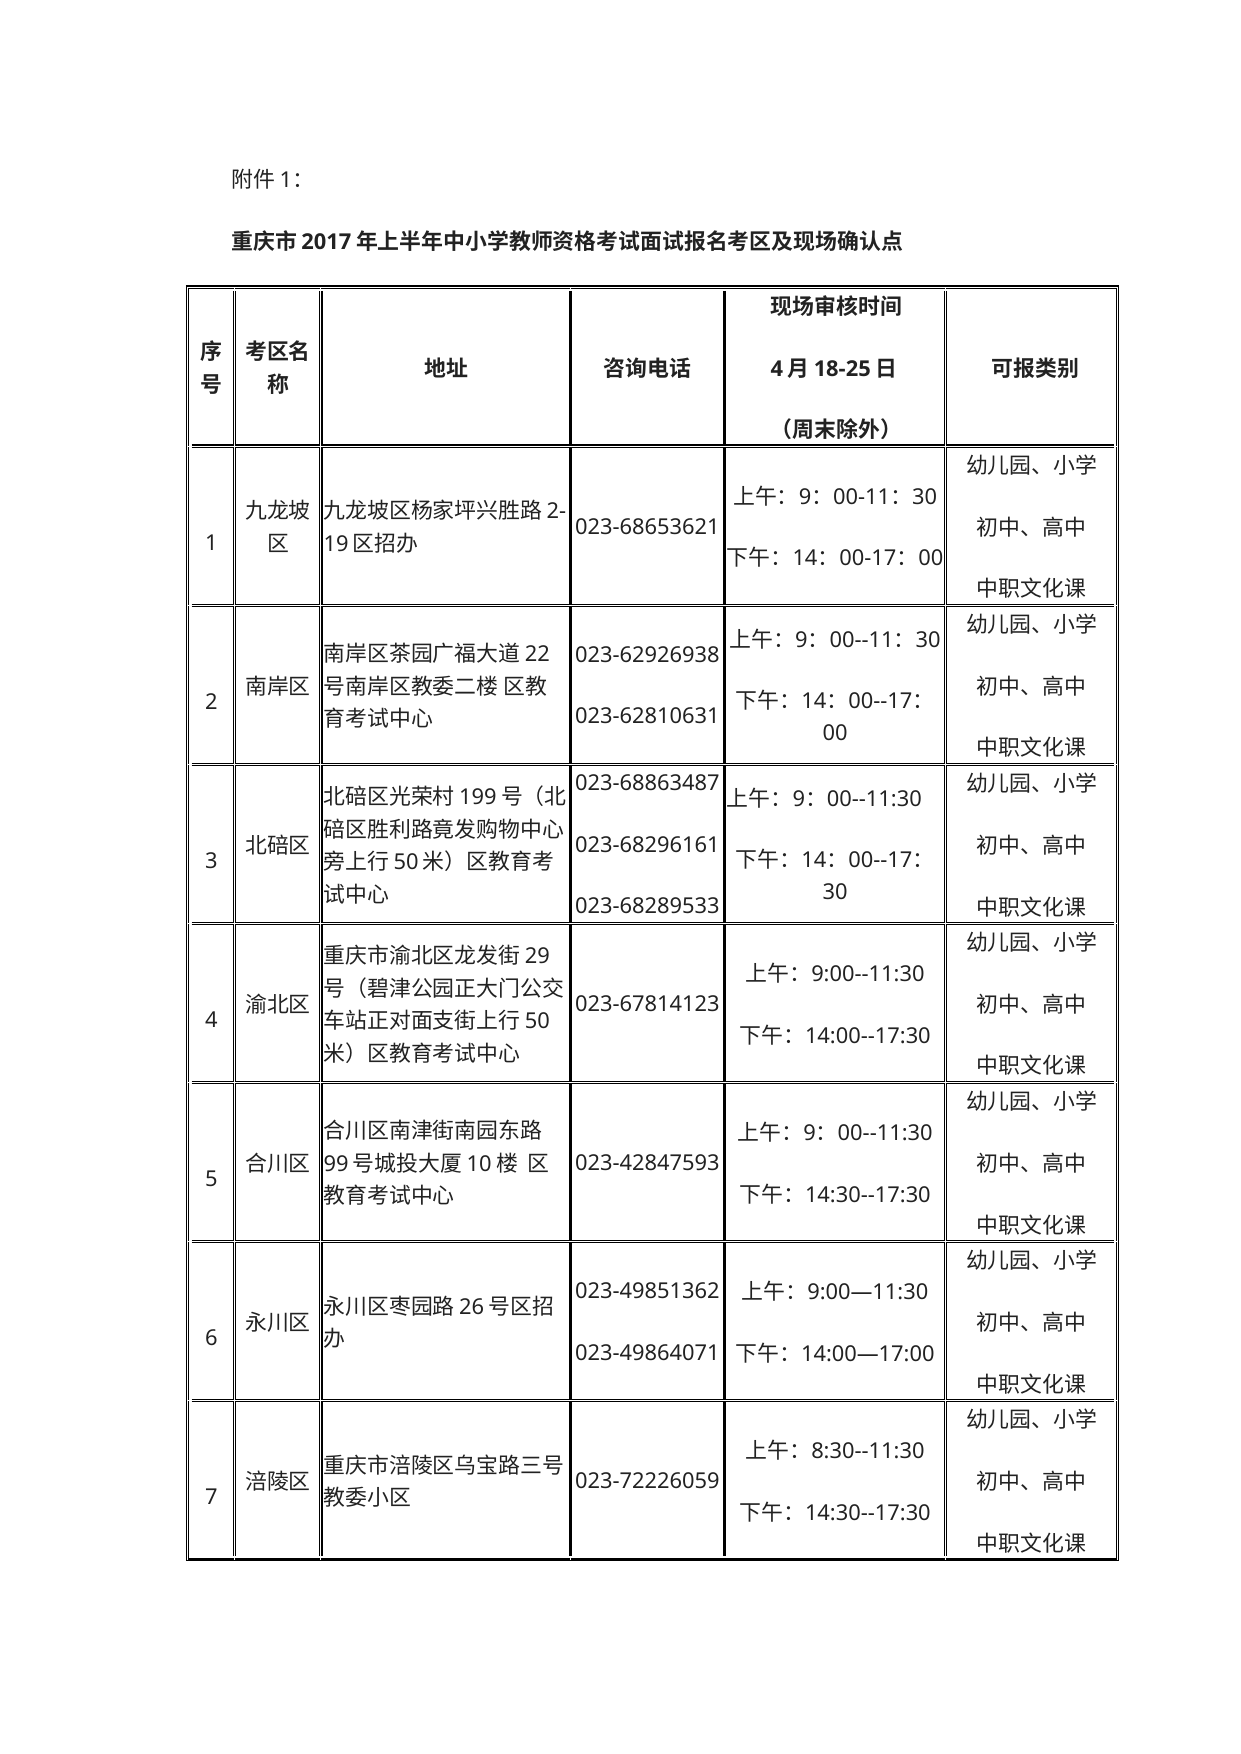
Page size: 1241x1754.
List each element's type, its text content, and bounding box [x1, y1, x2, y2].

table_cell 1 [189, 444, 233, 603]
table_cell 023-68653621 [572, 448, 723, 603]
table_cell 涪陵区 [235, 1399, 321, 1558]
table_header 地址 [321, 289, 570, 444]
table_cell 2 [189, 604, 233, 762]
table_cell 上午：9：00--11:30 下午：14:30--17:30 [726, 1084, 944, 1240]
table_cell 幼儿园、小学 初中、高中 中职文化课 [946, 1399, 1117, 1558]
table_cell 上午：9:00--11:30 下午：14:00--17:30 [726, 925, 944, 1081]
table_cell 7 [188, 1399, 234, 1558]
table_cell 九龙坡区 [236, 448, 319, 603]
table_header 考区名称 [235, 287, 321, 444]
table_cell 上午：9：00-11：30 下午：14：00-17：00 [726, 448, 944, 603]
table_cell 上午：9:00—11:30 下午：14:00—17:00 [726, 1243, 944, 1399]
table_cell 重庆市渝北区龙发街29号（碧津公园正大门公交车站正对面支街上行50米）区教育考试中心 [323, 925, 569, 1081]
table_cell 4 [188, 922, 234, 1081]
table_cell 上午：9：00--11:30 下午：14：00--17：30 [726, 766, 944, 922]
table_cell 幼儿园、小学 初中、高中 中职文化课 [946, 1240, 1117, 1399]
table_cell 023-42847593 [572, 1084, 723, 1240]
table_header 序号 [189, 289, 234, 444]
table_cell 3 [189, 763, 233, 922]
table_cell 023-49851362 023-49864071 [572, 1243, 723, 1399]
table_cell 幼儿园、小学 初中、高中 中职文化课 [947, 444, 1116, 603]
table_cell 上午：8:30--11:30 下午：14:30--17:30 [724, 1402, 946, 1558]
table_header 可报类别 [946, 289, 1116, 444]
table_cell 南岸区 [236, 607, 319, 762]
table_cell 渝北区 [236, 925, 319, 1081]
table_cell 幼儿园、小学 初中、高中 中职文化课 [946, 1081, 1117, 1240]
table_cell 6 [188, 1240, 234, 1399]
table_cell 023-67814123 [572, 925, 723, 1081]
table_cell 上午：9：00--11：30 下午：14：00--17：00 [726, 607, 944, 762]
table_cell 幼儿园、小学 初中、高中 中职文化课 [947, 604, 1116, 762]
table_cell 北碚区 [236, 766, 319, 922]
table_cell 023-72226059 [570, 1402, 724, 1558]
table_cell 南岸区茶园广福大道22号南岸区教委二楼 区教育考试中心 [323, 607, 569, 762]
table_header 咨询电话 [570, 289, 724, 444]
table_cell 合川区 [236, 1084, 319, 1240]
table_cell 永川区枣园路26号区招办 [323, 1243, 569, 1399]
table_cell 5 [188, 1081, 234, 1240]
table_cell 023-68863487 023-68296161 023-68289533 [572, 766, 723, 922]
table_cell 合川区南津街南园东路99号城投大厦10楼 区教育考试中心 [323, 1084, 569, 1240]
table_cell 幼儿园、小学 初中、高中 中职文化课 [947, 763, 1116, 922]
text 重庆市2017年上半年中小学教师资格考试面试报名考区及现场确认点 [187, 224, 1053, 256]
table_cell 幼儿园、小学 初中、高中 中职文化课 [946, 922, 1117, 1081]
text 附件1： [187, 162, 1053, 194]
table_cell 重庆市涪陵区乌宝路三号教委小区 [321, 1402, 570, 1558]
table_cell 023-62926938 023-62810631 [572, 607, 723, 762]
table_cell 永川区 [236, 1243, 319, 1399]
table_cell 九龙坡区杨家坪兴胜路2-19区招办 [323, 448, 569, 603]
table_cell 北碚区光荣村199号（北碚区胜利路竟发购物中心旁上行50米）区教育考试中心 [323, 766, 569, 922]
table_header 现场审核时间 4月18-25日 （周末除外） [724, 289, 946, 444]
